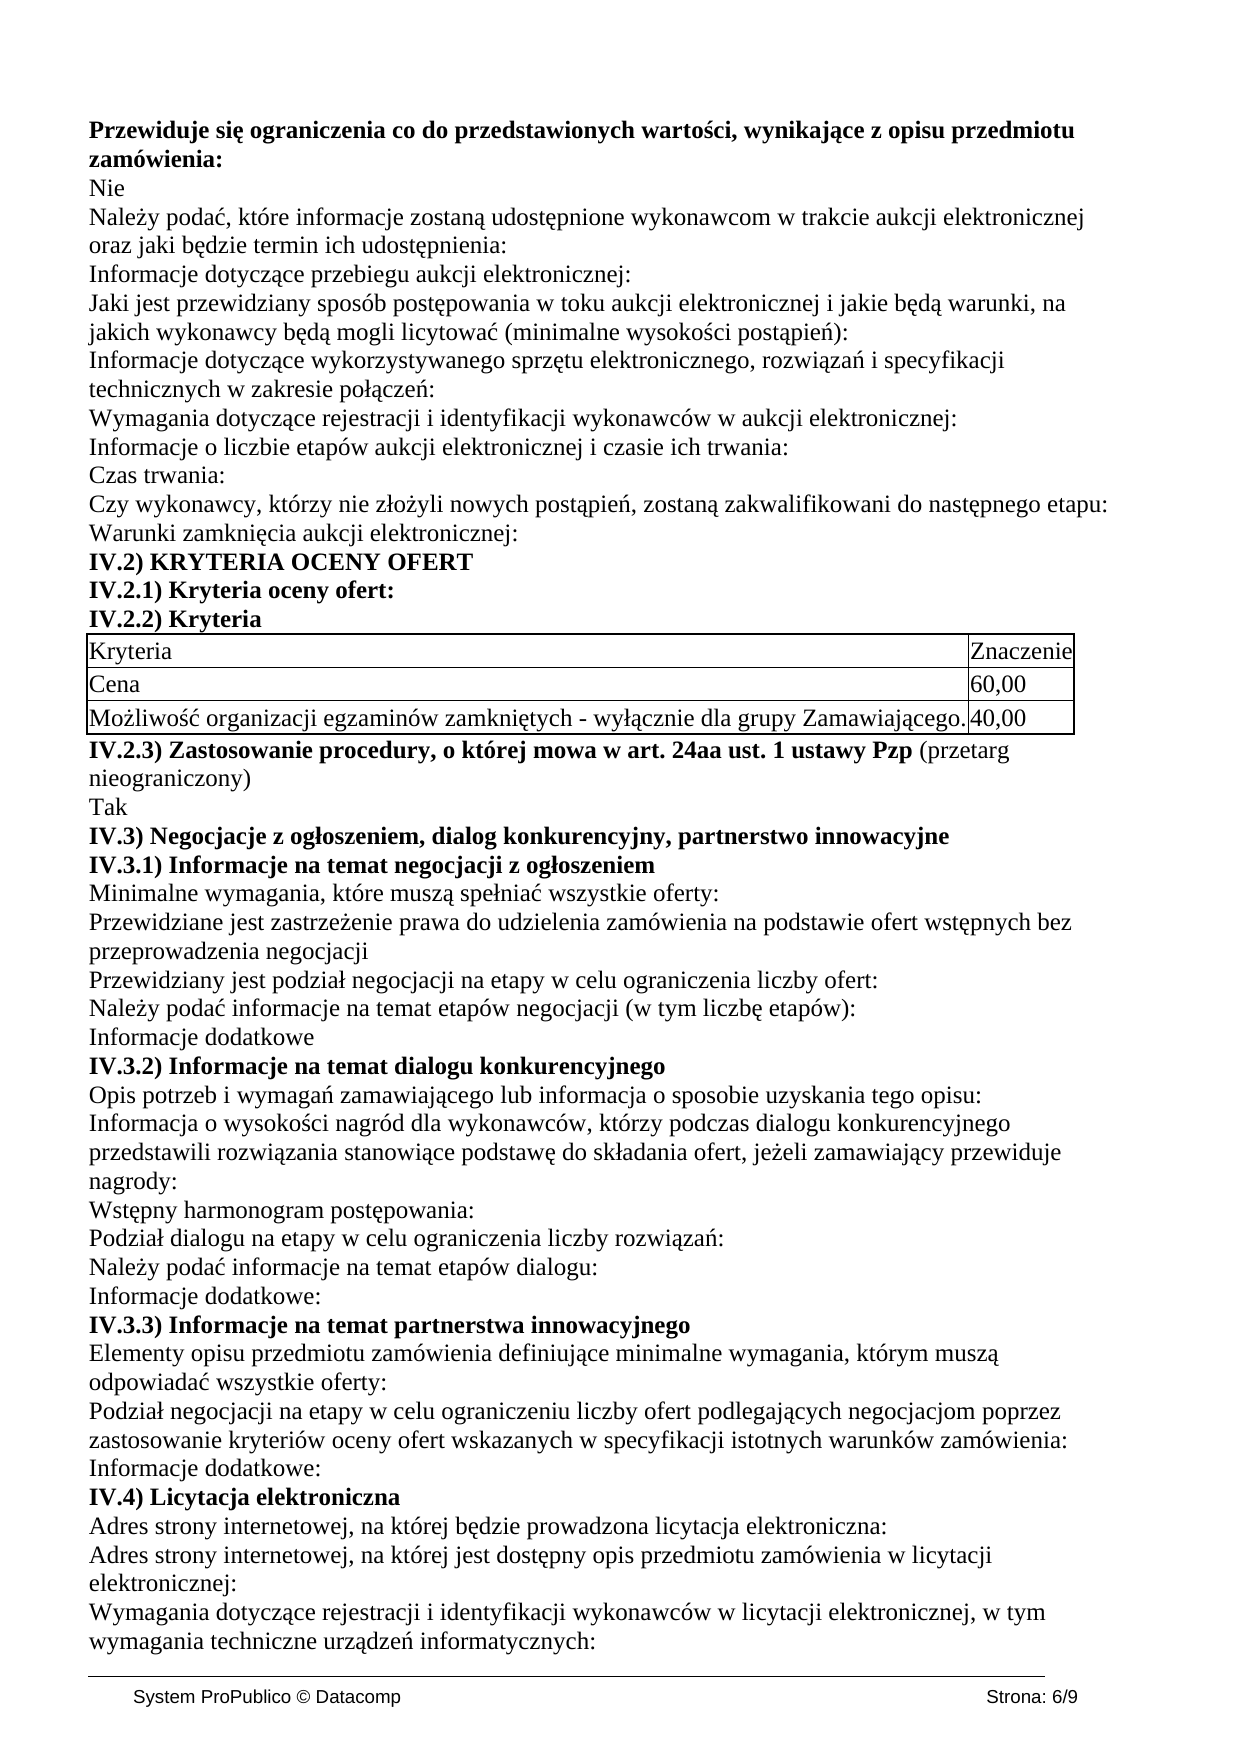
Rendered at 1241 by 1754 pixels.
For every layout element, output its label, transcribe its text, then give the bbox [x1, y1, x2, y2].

text Adres strony internetowej, na której jest dostępny opis przedmiotu zamówienia w licytacji elektronicznej: [89, 1540, 1122, 1597]
text IV.2.3) Zastosowanie procedury, o której mowa w art. 24aa ust. 1 ustawy Pzp (przetarg nieograniczony) Tak IV.3) Negocjacje z ogłoszeniem, dialog konkurencyjny, partnerstwo innowacyjne IV.3.1) Informacje na temat negocjacji z ogłoszeniem Minimalne wymagania, które muszą spełniać wszystkie oferty: Przewidziane jest zastrzeżenie prawa do udzielenia zamówienia na podstawie ofert wstępnych bez przeprowadzenia negocjacji Przewidziany jest podział negocjacji na etapy w celu ograniczenia liczby ofert: Należy podać informacje na temat etapów negocjacji (w tym liczbę etapów): Informacje dodatkowe IV.3.2) Informacje na temat dialogu konkurencyjnego Opis potrzeb i wymagań zamawiającego lub informacja o sposobie uzyskania tego opisu: Informacja o wysokości nagród dla wykonawców, którzy podczas dialogu konkurencyjnego przedstawili rozwiązania stanowiące podstawę do składania ofert, jeżeli zamawiający przewiduje nagrody: Wstępny harmonogram postępowania: Podział dialogu na etapy w celu ograniczenia liczby rozwiązań: Należy podać informacje na temat etapów dialogu: Informacje dodatkowe: IV.3.3) Informacje na temat partnerstwa innowacyjnego Elementy opisu przedmiotu zamówienia definiujące minimalne wymagania, którym muszą odpowiadać wszystkie oferty: Podział negocjacji na etapy w celu ograniczeniu liczby ofert podlegających negocjacjom poprzez zastosowanie kryteriów oceny ofert wskazanych w specyfikacji istotnych warunków zamówienia: Informacje dodatkowe: IV.4) Licytacja elektroniczna Adres strony internetowej, na której będzie prowadzona licytacja elektroniczna: [89, 735, 1122, 1540]
table_cell 40,00 [969, 701, 1073, 733]
table_cell 60,00 [969, 668, 1073, 700]
table_cell Możliwość organizacji egzaminów zamkniętych - wyłącznie dla grupy Zamawiającego. [88, 701, 968, 733]
text Wymagania dotyczące rejestracji i identyfikacji wykonawców w licytacji elektronicznej, w tym wymagania techniczne urządzeń informatycznych: [89, 1597, 1122, 1655]
table_header Znaczenie [969, 635, 1073, 666]
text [89, 115, 1122, 633]
table_header Kryteria [88, 635, 968, 666]
table_cell Cena [88, 668, 968, 700]
